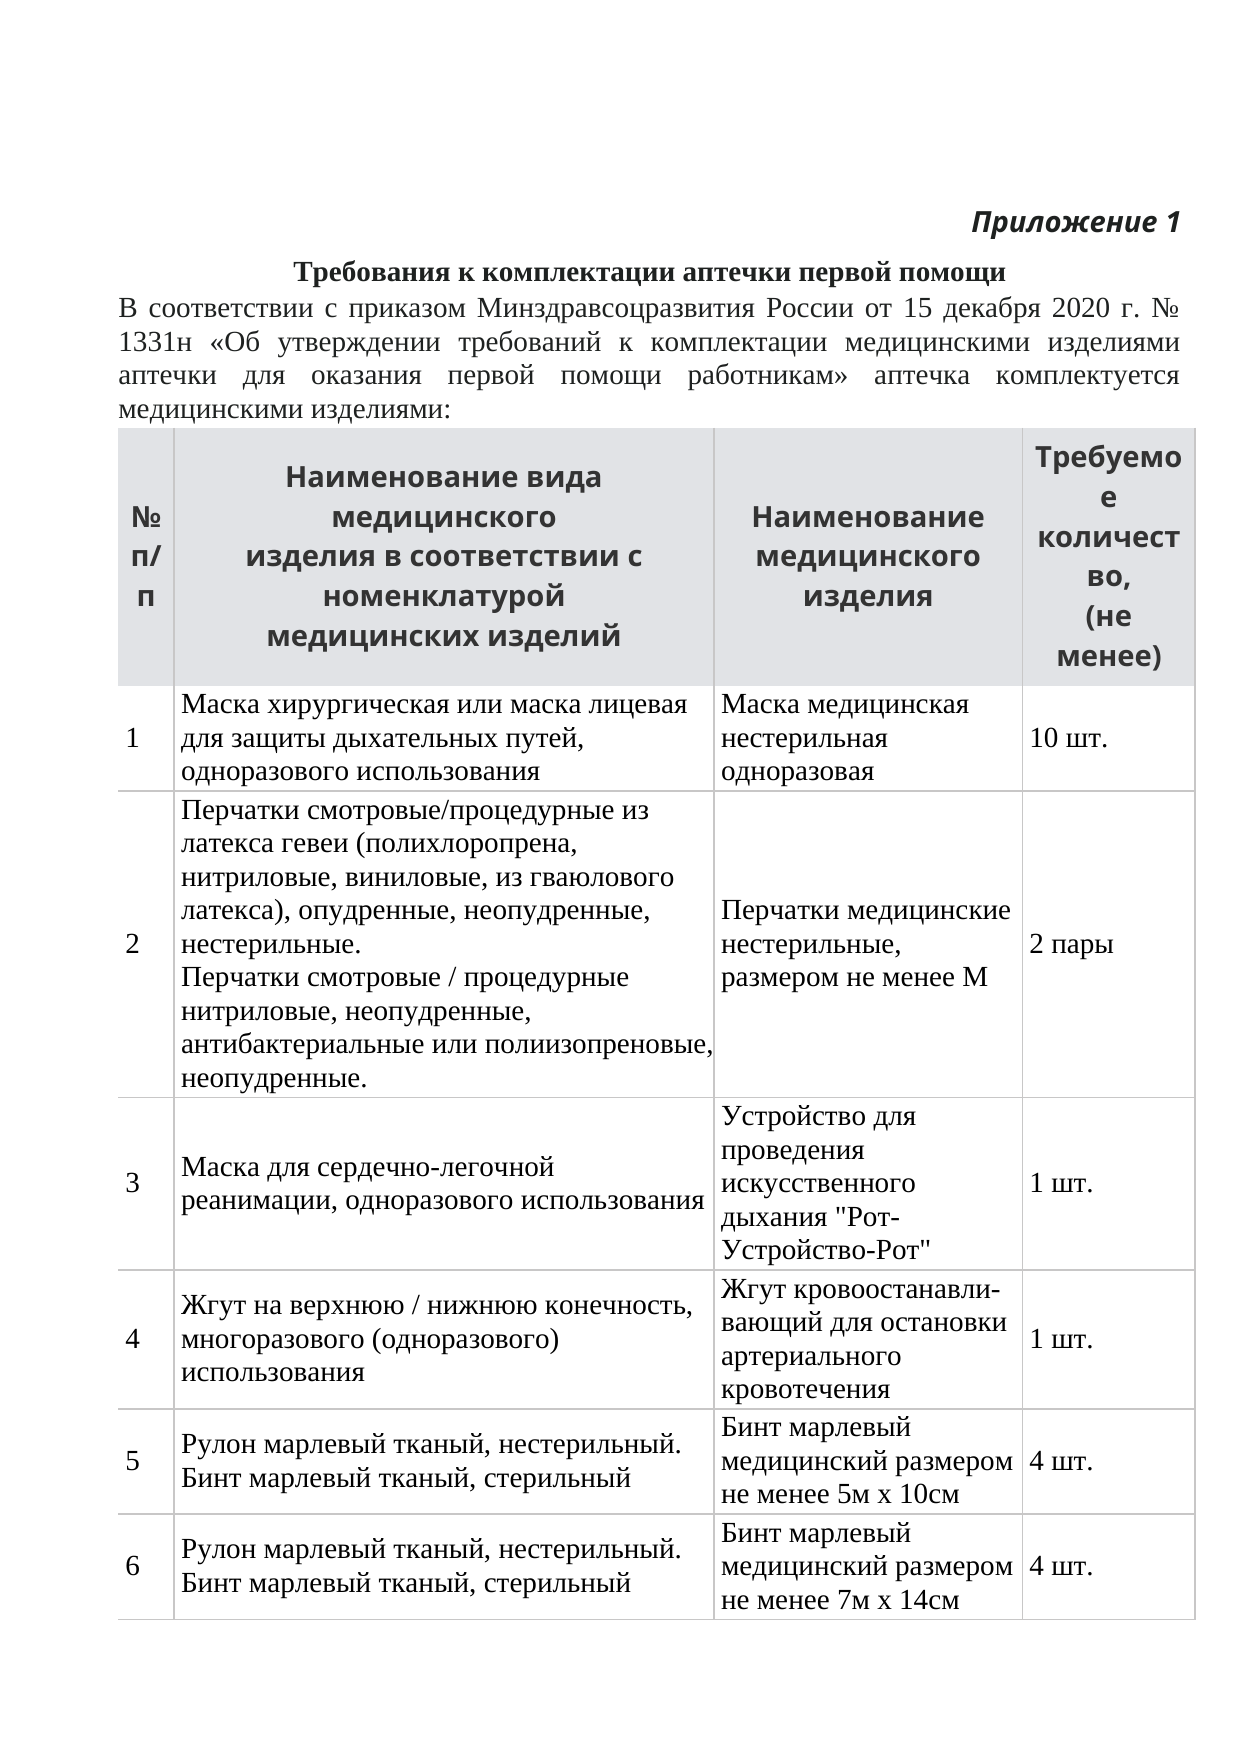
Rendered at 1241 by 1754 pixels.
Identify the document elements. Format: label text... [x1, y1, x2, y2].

table_cell Перчатки медицинские нестерильные, размером не менее М [715, 792, 1022, 1097]
table_header № п/п [118, 428, 173, 686]
table_cell Устройство для проведения искусственного дыхания "Рот-Устройство-Рот" [715, 1098, 1022, 1269]
table_cell 4 шт. [1023, 1515, 1194, 1619]
table_cell Маска медицинская нестерильная одноразовая [715, 686, 1022, 790]
table_cell 2 пары [1023, 792, 1194, 1097]
table_cell Бинт марлевый медицинский размером не менее 5м х 10см [715, 1410, 1022, 1513]
table_cell 2 [118, 792, 173, 1097]
table_cell Рулон марлевый тканый, нестерильный. Бинт марлевый тканый, стерильный [175, 1410, 713, 1513]
text Требования к комплектации аптечки первой помощи [118, 244, 1181, 287]
table_cell 1 шт. [1023, 1271, 1194, 1408]
table_header Наименование медицинского изделия [715, 428, 1022, 686]
table_header Наименование вида медицинского изделия в соответствии с номенклатурой медицинских изделий [175, 428, 713, 686]
table_header Требуемое количество, (не менее) [1023, 428, 1194, 686]
table_cell 6 [118, 1515, 173, 1619]
table_cell 1 шт. [1023, 1098, 1194, 1269]
table_cell 1 [118, 686, 173, 790]
table_cell Бинт марлевый медицинский размером не менее 7м х 14см [715, 1515, 1022, 1619]
table_cell 4 [118, 1271, 173, 1408]
table_cell Перчатки смотровые/процедурные из латекса гевеи (полихлоропрена, нитриловые, виниловые, из гваюлового латекса), опудренные, неопудренные, нестерильные. Перчатки смотровые / процедурные нитриловые, неопудренные, антибактериальные или полиизопреновые, неопудренные. [175, 792, 713, 1097]
table_cell Маска хирургическая или маска лицевая для защиты дыхательных путей, одноразового использования [175, 686, 713, 790]
table_cell Маска для сердечно-легочной реанимации, одноразового использования [175, 1098, 713, 1269]
table_cell 4 шт. [1023, 1410, 1194, 1513]
table_cell Жгут на верхнюю / нижнюю конечность, многоразового (одноразового) использования [175, 1271, 713, 1408]
text Приложение 1 [118, 201, 1181, 241]
text В соответствии с приказом Минздравсоцразвития России от 15 декабря 2020 г. № 1331н «Об утверждении требований к комплектации медицинскими изделиями аптечки для оказания первой помощи работникам» аптечка комплектуется медицинскими изделиями: [118, 290, 1181, 424]
table_cell Рулон марлевый тканый, нестерильный. Бинт марлевый тканый, стерильный [175, 1515, 713, 1619]
table_cell Жгут кровоостанавли-вающий для остановки артериального кровотечения [715, 1271, 1022, 1408]
table_cell 3 [118, 1098, 173, 1269]
table_cell 10 шт. [1023, 686, 1194, 790]
table_cell 5 [118, 1410, 173, 1513]
